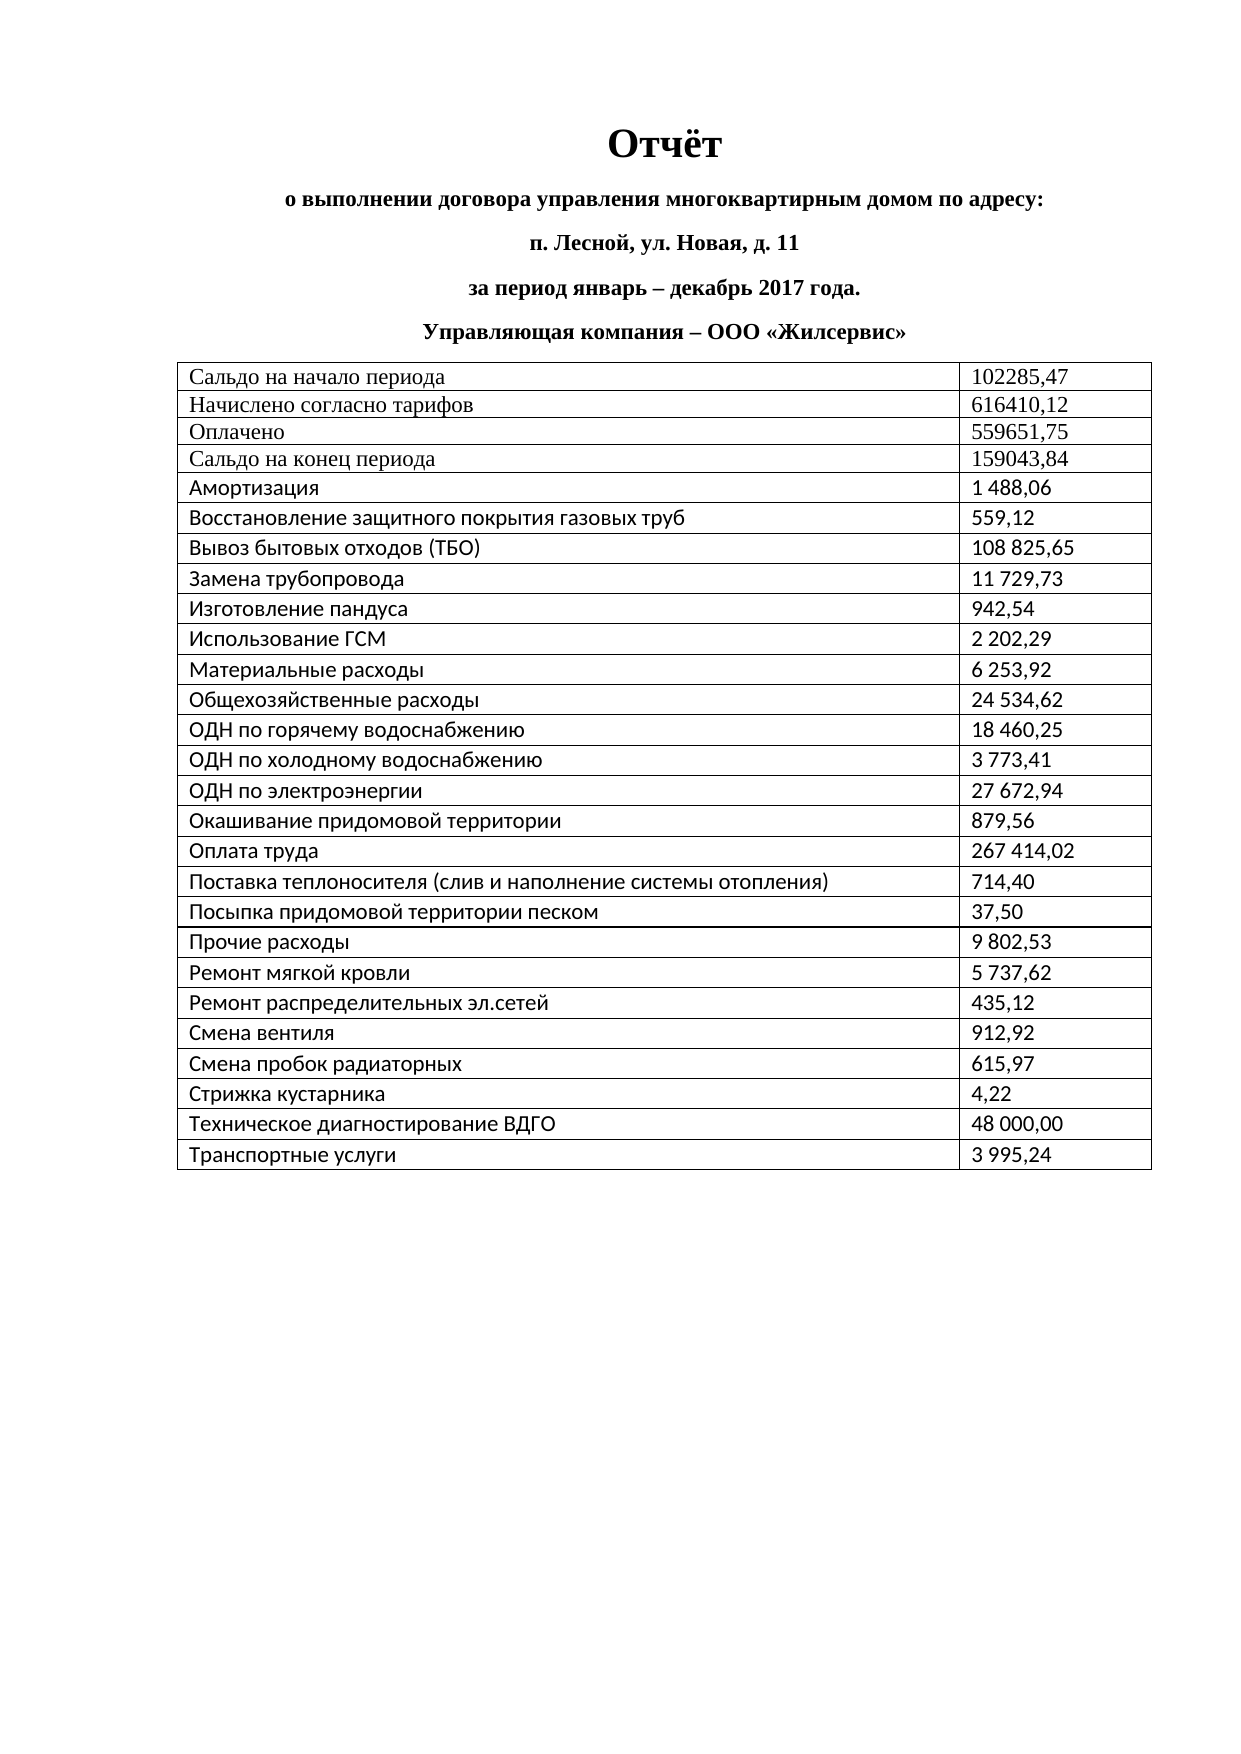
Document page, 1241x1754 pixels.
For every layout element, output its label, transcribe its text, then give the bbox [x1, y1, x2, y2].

text за период январь – декабрь 2017 года. [177, 274, 1152, 300]
table_cell 5 737,62 [960, 958, 1151, 987]
table_cell 2 202,29 [960, 624, 1151, 654]
table_cell Использование ГСМ [178, 624, 959, 654]
table_cell 1 488,06 [960, 473, 1151, 502]
table_cell 559,12 [960, 503, 1151, 532]
table_cell ОДН по горячему водоснабжению [178, 715, 959, 744]
table_cell ОДН по холодному водоснабжению [178, 746, 959, 775]
table_cell ОДН по электроэнергии [178, 776, 959, 805]
table_cell Прочие расходы [178, 928, 959, 957]
text п. Лесной, ул. Новая, д. 11 [177, 229, 1152, 256]
table_cell Стрижка кустарника [178, 1079, 959, 1108]
table_cell 3 773,41 [960, 746, 1151, 775]
text Управляющая компания – ООО «Жилсервис» [177, 318, 1152, 344]
table_cell 108 825,65 [960, 534, 1151, 563]
table_cell 18 460,25 [960, 715, 1151, 744]
text Отчёт [177, 118, 1152, 166]
table_cell 559651,75 [960, 418, 1151, 444]
table_cell Смена пробок радиаторных [178, 1049, 959, 1078]
table_cell 879,56 [960, 806, 1151, 836]
table_cell Вывоз бытовых отходов (ТБО) [178, 534, 959, 563]
table_cell Изготовление пандуса [178, 594, 959, 623]
table_cell Общехозяйственные расходы [178, 685, 959, 714]
table_cell 159043,84 [960, 445, 1151, 472]
table_cell Смена вентиля [178, 1019, 959, 1048]
table_cell 267 414,02 [960, 837, 1151, 866]
table_cell Оплата труда [178, 837, 959, 866]
table_cell Ремонт распределительных эл.сетей [178, 988, 959, 1017]
table_cell 714,40 [960, 867, 1151, 896]
table_cell 48 000,00 [960, 1109, 1151, 1139]
table_cell Материальные расходы [178, 655, 959, 684]
table_header Сальдо на начало периода [178, 363, 959, 389]
table_cell Амортизация [178, 473, 959, 502]
table_cell Оплачено [178, 418, 959, 444]
table_cell Замена трубопровода [178, 564, 959, 593]
table_cell Сальдо на конец периода [178, 445, 959, 472]
table_cell Транспортные услуги [178, 1140, 959, 1169]
table_cell 435,12 [960, 988, 1151, 1017]
table_cell Восстановление защитного покрытия газовых труб [178, 503, 959, 532]
table_cell Техническое диагностирование ВДГО [178, 1109, 959, 1139]
table_cell 912,92 [960, 1019, 1151, 1048]
table_cell Начислено согласно тарифов [178, 391, 959, 417]
table_cell 615,97 [960, 1049, 1151, 1078]
table_cell 942,54 [960, 594, 1151, 623]
table_cell 24 534,62 [960, 685, 1151, 714]
table_cell Ремонт мягкой кровли [178, 958, 959, 987]
table_cell Поставка теплоносителя (слив и наполнение системы отопления) [178, 867, 959, 896]
table_cell 4,22 [960, 1079, 1151, 1108]
table_cell 11 729,73 [960, 564, 1151, 593]
table_cell 616410,12 [960, 391, 1151, 417]
table_cell 3 995,24 [960, 1140, 1151, 1169]
text о выполнении договора управления многоквартирным домом по адресу: [177, 185, 1152, 211]
table_cell 27 672,94 [960, 776, 1151, 805]
table_cell Окашивание придомовой территории [178, 806, 959, 836]
table_header 102285,47 [960, 363, 1151, 389]
table_cell 37,50 [960, 897, 1151, 926]
table_cell 6 253,92 [960, 655, 1151, 684]
table_cell 9 802,53 [960, 928, 1151, 957]
table_cell Посыпка придомовой территории песком [178, 897, 959, 926]
